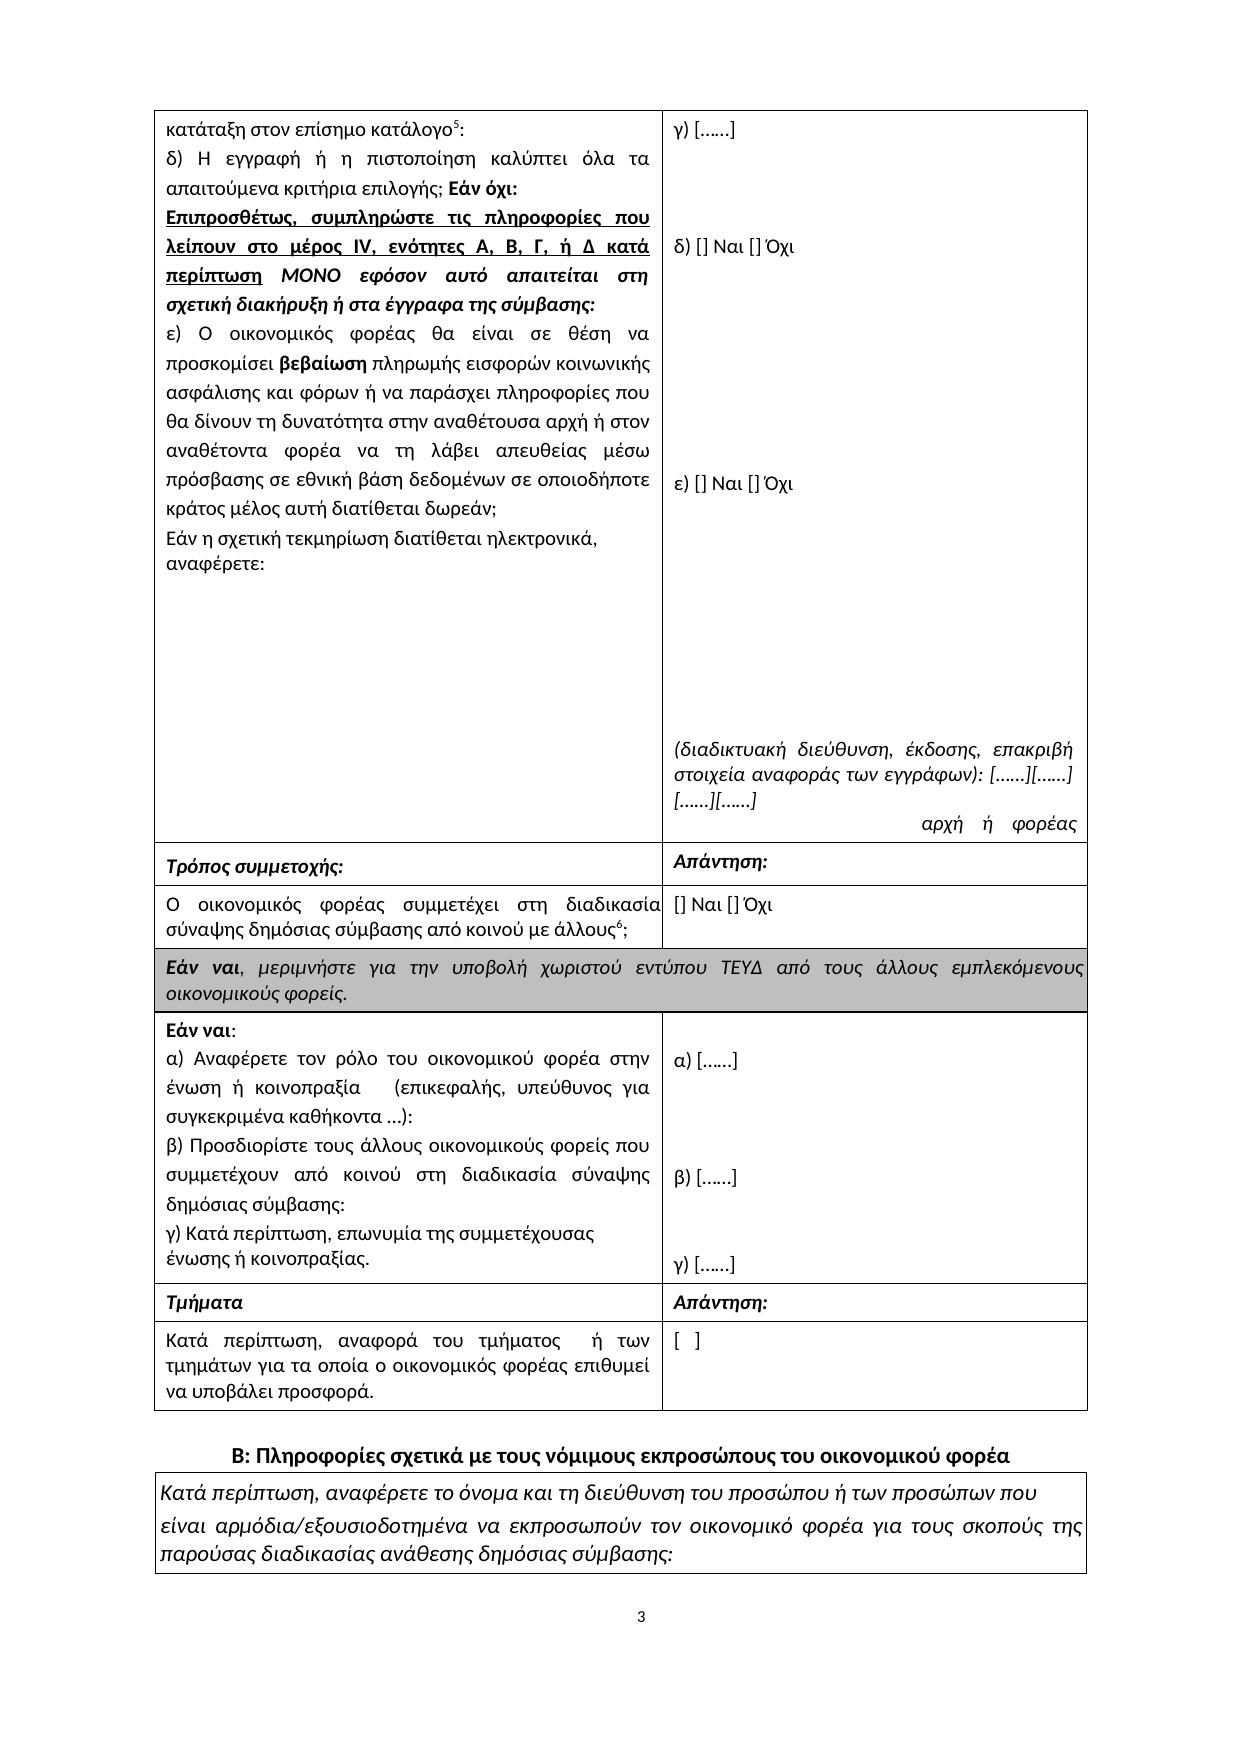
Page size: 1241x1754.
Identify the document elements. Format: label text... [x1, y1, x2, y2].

table_cell Τμήματα [155, 1284, 662, 1321]
table_cell ή [981, 111, 1011, 842]
table_cell κατάταξη στον επίσημο κατάλογο5: δ) Η εγγραφή ή η πιστοποίηση καλύπτει όλα τα απαιτούμενα κριτήρια επιλογής; Εάν όχι: Επιπροσθέτως, συμπληρώστε τις πληροφορίες που λείπουν στο μέρος IV, ενότητες Α, Β, Γ, ή Δ κατά περίπτωση ΜΟΝΟ εφόσον αυτό απαιτείται στη σχετική διακήρυξη ή στα έγγραφα της σύμβασης: ε) Ο οικονομικός φορέας θα είναι σε θέση να προσκομίσει βεβαίωση πληρωμής εισφορών κοινωνικής ασφάλισης και φόρων ή να παράσχει πληροφορίες που θα δίνουν τη δυνατότητα στην αναθέτουσα αρχή ή στον αναθέτοντα φορέα να τη λάβει απευθείας μέσω πρόσβασης σε εθνική βάση δεδομένων σε οποιοδήποτε κράτος μέλος αυτή διατίθεται δωρεάν; Εάν η σχετική τεκμηρίωση διατίθεται ηλεκτρονικά, αναφέρετε: [155, 111, 662, 842]
table_cell [ ] [663, 1322, 1087, 1410]
table_cell αρχή [921, 111, 981, 842]
table_cell Εάν ναι: α) Αναφέρετε τον ρόλο του οικονομικού φορέα στην ένωση ή κοινοπραξία (επικεφαλής, υπεύθυνος για συγκεκριμένα καθήκοντα …): β) Προσδιορίστε τους άλλους οικονομικούς φορείς που συμμετέχουν από κοινού στη διαδικασία σύναψης δημόσιας σύμβασης: γ) Κατά περίπτωση, επωνυμία της συμμετέχουσας ένωσης ή κοινοπραξίας. [155, 1013, 662, 1283]
table_header Κατά περίπτωση, αναφέρετε το όνομα και τη διεύθυνση του προσώπου ή των προσώπων που [156, 1473, 1086, 1506]
table_cell γ) [……] δ) [] Ναι [] Όχι ε) [] Ναι [] Όχι (διαδικτυακή διεύθυνση, έκδοσης, επακριβή στοιχεία αναφοράς των εγγράφων): [……][……][……][……] [663, 111, 921, 842]
table_cell Τρόπος συμμετοχής: [155, 843, 662, 885]
text Β: Πληροφορίες σχετικά με τους νόμιμους εκπροσώπους του οικονομικού φορέα [231, 1441, 1127, 1469]
table_cell Εάν ναι, μεριμνήστε για την υποβολή χωριστού εντύπου ΤΕΥΔ από τους άλλους εμπλεκόμενους οικονομικούς φορείς. [155, 949, 1087, 1011]
table_cell Απάντηση: [663, 1284, 1087, 1321]
table_cell είναι αρμόδια/εξουσιοδοτημένα να εκπροσωπούν τον οικονομικό φορέα για τους σκοπούς της παρούσας διαδικασίας ανάθεσης δημόσιας σύμβασης: [156, 1506, 1086, 1573]
table_cell α) [……] β) [……] γ) [……] [663, 1013, 1087, 1283]
table_cell Κατά περίπτωση, αναφορά του τμήματος ή των τμημάτων για τα οποία ο οικονομικός φορέας επιθυμεί να υποβάλει προσφορά. [155, 1322, 662, 1410]
table_cell Ο οικονομικός φορέας συμμετέχει στη διαδικασία σύναψης δημόσιας σύμβασης από κοινού με άλλους6; [155, 886, 662, 948]
table_cell Απάντηση: [663, 843, 1087, 885]
table_cell [] Ναι [] Όχι [663, 886, 1087, 948]
table_cell φορέας [1011, 111, 1087, 842]
